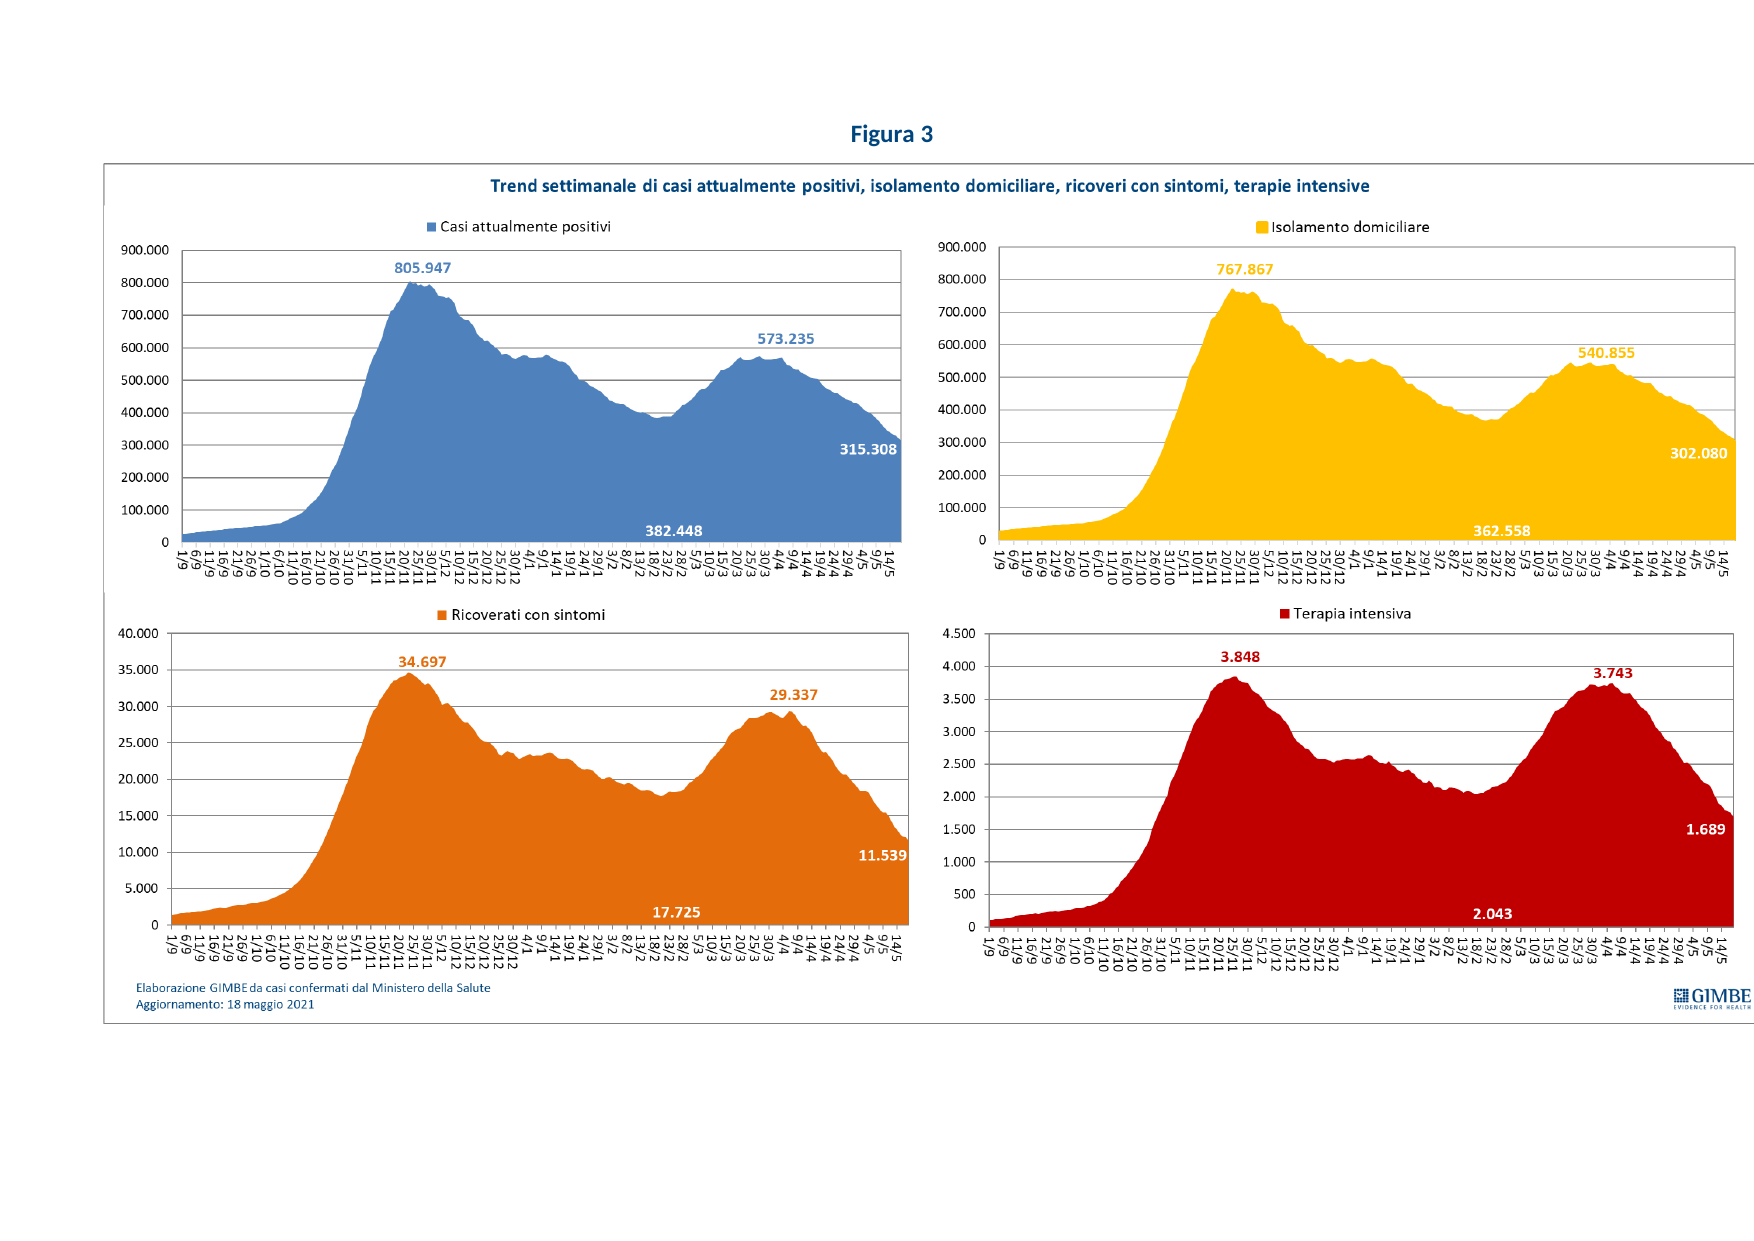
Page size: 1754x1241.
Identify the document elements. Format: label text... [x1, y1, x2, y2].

text Figura 3 [103, 118, 1680, 149]
picture [103, 163, 1754, 1024]
